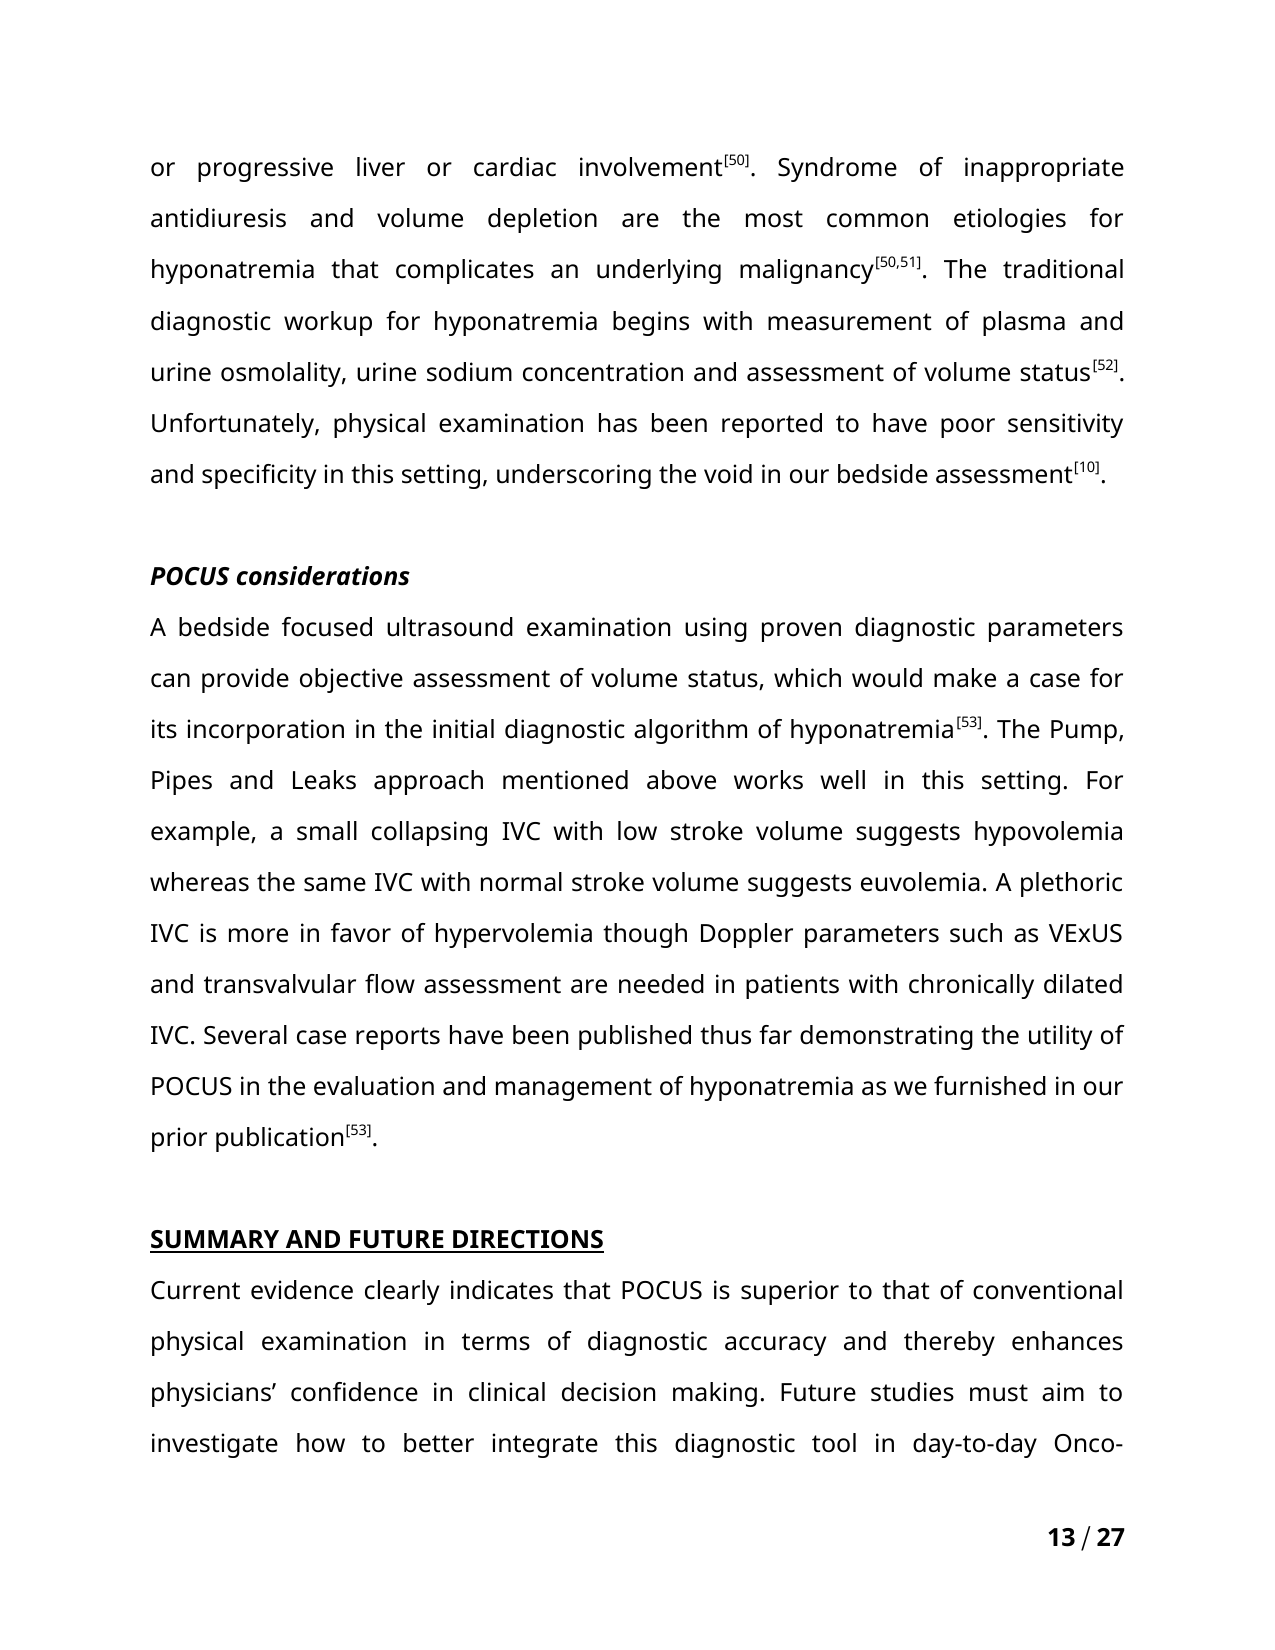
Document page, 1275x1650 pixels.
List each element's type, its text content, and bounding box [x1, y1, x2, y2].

text Summary and future directions [150, 1222, 1125, 1256]
text A bedside focused ultrasound examination using proven diagnostic parameters can provide objective assessment of volume status, which would make a case for its incorporation in the initial diagnostic algorithm of hyponatremia[53]. The Pump, Pipes and Leaks approach mentioned above works well in this setting. For example, a small collapsing IVC with low stroke volume suggests hypovolemia whereas the same IVC with normal stroke volume suggests euvolemia. A plethoric IVC is more in favor of hypervolemia though Doppler parameters such as VExUS and transvalvular flow assessment are needed in patients with chronically dilated IVC. Several case reports have been published thus far demonstrating the utility of POCUS in the evaluation and management of hyponatremia as we furnished in our prior publication[53]. [150, 609, 1125, 1154]
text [150, 150, 1125, 490]
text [150, 1273, 1125, 1460]
text POCUS considerations [150, 558, 1125, 592]
